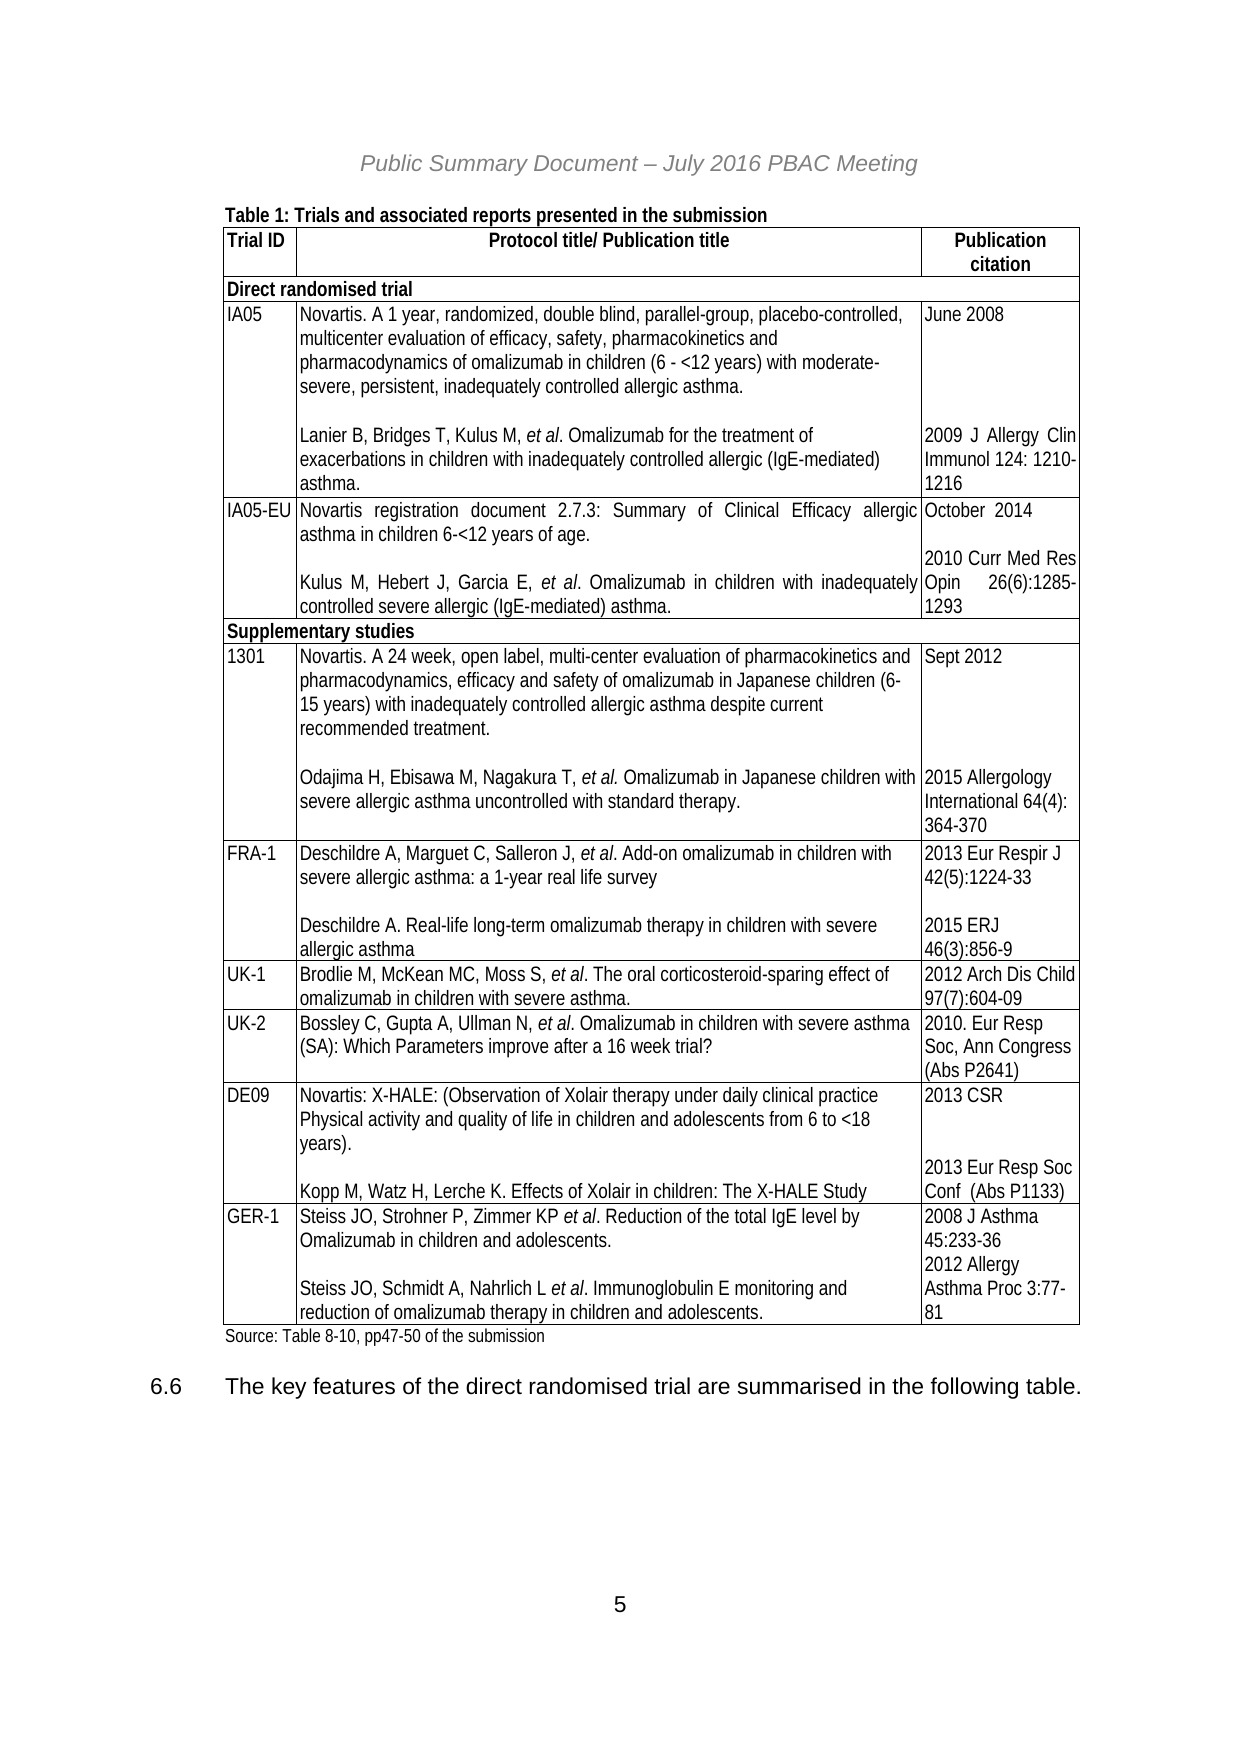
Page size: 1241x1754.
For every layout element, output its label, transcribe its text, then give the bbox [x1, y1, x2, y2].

table_cell Odajima H, Ebisawa M, Nagakura T, et al. Omalizumab in Japanese children with severe allergic asthma uncontrolled with standard therapy. [297, 764, 921, 839]
table_cell Novartis: X-HALE: (Observation of Xolair therapy under daily clinical practice Physical activity and quality of life in children and adolescents from 6 to <18 years). Kopp M, Watz H, Lerche K. Effects of Xolair in children: The X-HALE Study [297, 1083, 921, 1203]
table_cell Novartis registration document 2.7.3: Summary of Clinical Efficacy allergic asthma in children 6-<12 years of age. Kulus M, Hebert J, Garcia E, et al. Omalizumab in children with inadequately controlled severe allergic (IgE-mediated) asthma. [297, 498, 921, 618]
table_header Publication citation [922, 228, 1079, 276]
text Table 1: Trials and associated reports presented in the submission [150, 203, 1090, 227]
table_cell 2009 J Allergy Clin Immunol 124: 1210-1216 [922, 421, 1079, 497]
table_cell Supplementary studies [224, 619, 1079, 643]
table_cell Bossley C, Gupta A, Ullman N, et al. Omalizumab in children with severe asthma (SA): Which Parameters improve after a 16 week trial? [297, 1010, 921, 1082]
table_cell Lanier B, Bridges T, Kulus M, et al. Omalizumab for the treatment of exacerbations in children with inadequately controlled allergic (IgE-mediated) asthma. [297, 421, 921, 497]
table_cell DE09 [224, 1083, 296, 1203]
table_cell 2008 J Asthma 45:233-36 2012 Allergy Asthma Proc 3:77-81 [922, 1204, 1079, 1324]
table_cell Novartis. A 24 week, open label, multi-center evaluation of pharmacokinetics and pharmacodynamics, efficacy and safety of omalizumab in Japanese children (6-15 years) with inadequately controlled allergic asthma despite current recommended treatment. [297, 644, 921, 764]
text Source: Table 8-10, pp47-50 of the submission [150, 1325, 1090, 1347]
table_cell IA05 [224, 302, 296, 497]
table_cell 2013 Eur Respir J 42(5):1224-33 2015 ERJ 46(3):856-9 [922, 841, 1079, 960]
table_header Protocol title/ Publication title [297, 228, 921, 276]
table_cell Novartis. A 1 year, randomized, double blind, parallel-group, placebo-controlled, multicenter evaluation of efficacy, safety, pharmacokinetics and pharmacodynamics of omalizumab in children (6 - <12 years) with moderate-severe, persistent, inadequately controlled allergic asthma. [297, 302, 921, 421]
table_cell June 2008 [922, 302, 1079, 421]
table_cell 2012 Arch Dis Child 97(7):604-09 [922, 961, 1079, 1009]
table_cell 2013 CSR 2013 Eur Resp Soc Conf (Abs P1133) [922, 1083, 1079, 1203]
table_cell FRA-1 [224, 841, 296, 960]
table_cell Steiss JO, Strohner P, Zimmer KP et al. Reduction of the total IgE level by Omalizumab in children and adolescents. Steiss JO, Schmidt A, Nahrlich L et al. Immunoglobulin E monitoring and reduction of omalizumab therapy in children and adolescents. [297, 1204, 921, 1324]
table_cell Direct randomised trial [224, 277, 1079, 301]
table_cell Deschildre A, Marguet C, Salleron J, et al. Add-on omalizumab in children with severe allergic asthma: a 1-year real life survey Deschildre A. Real-life long-term omalizumab therapy in children with severe allergic asthma [297, 841, 921, 960]
list The key features of the direct randomised trial are summarised in the following table. [150, 1373, 1090, 1399]
table_cell GER-1 [224, 1204, 296, 1324]
table_cell Sept 2012 [922, 644, 1079, 764]
table_cell Brodlie M, McKean MC, Moss S, et al. The oral corticosteroid-sparing effect of omalizumab in children with severe asthma. [297, 961, 921, 1009]
table_cell UK-2 [224, 1010, 296, 1082]
table_cell October 2014 2010 Curr Med Res Opin 26(6):1285-1293 [922, 498, 1079, 618]
table_cell IA05-EU [224, 498, 296, 618]
table_cell UK-1 [224, 961, 296, 1009]
table_header Trial ID [224, 228, 296, 276]
table_cell 2015 Allergology International 64(4): 364-370 [922, 764, 1079, 839]
table_cell 2010. Eur Resp Soc, Ann Congress (Abs P2641) [922, 1010, 1079, 1082]
table_cell 1301 [224, 644, 296, 839]
